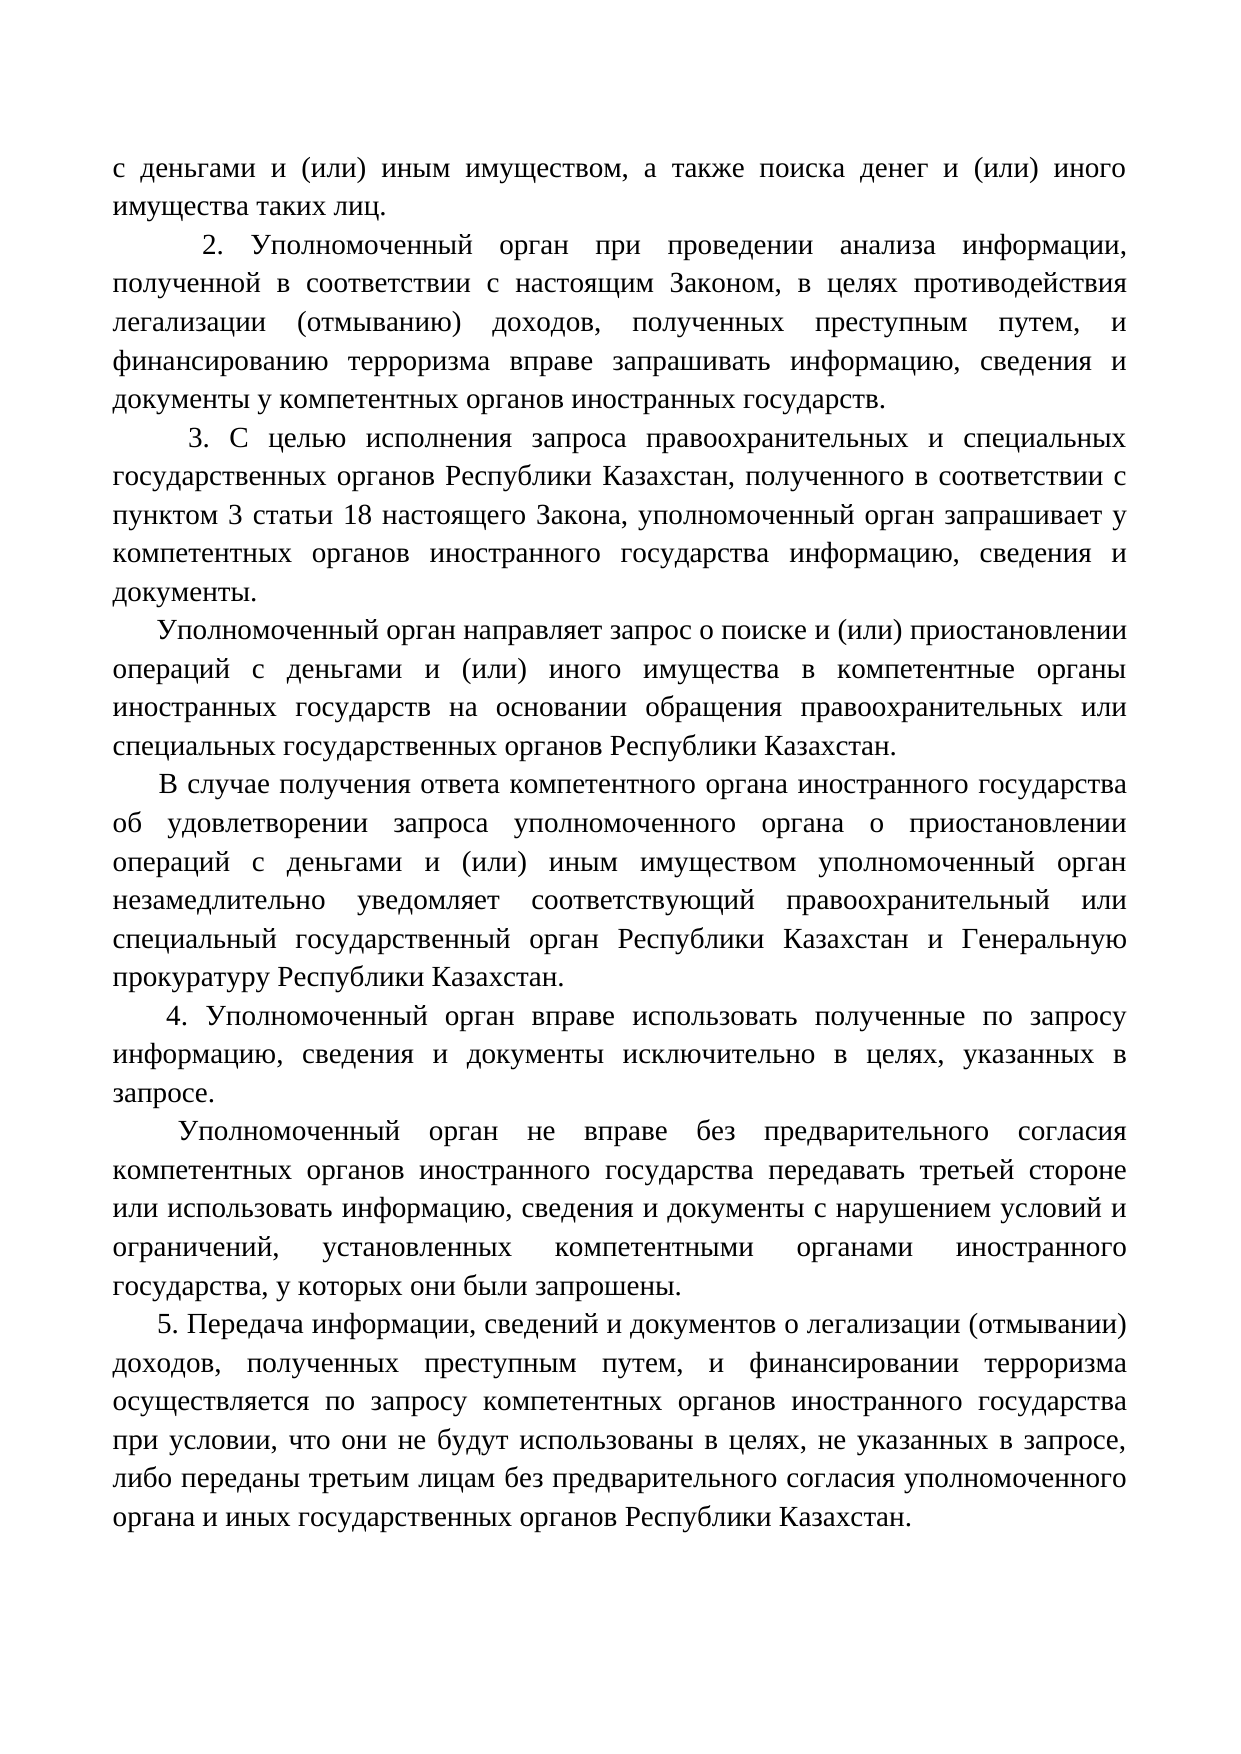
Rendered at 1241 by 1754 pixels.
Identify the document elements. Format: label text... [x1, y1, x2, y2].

text 3. С целью исполнения запроса правоохранительных и специальных государственных органов Республики Казахстан, полученного в соответствии с пунктом 3 статьи 18 настоящего Закона, уполномоченный орган запрашивает у компетентных органов иностранного государства информацию, сведения и документы. [112, 420, 1128, 607]
text Уполномоченный орган направляет запрос о поиске и (или) приостановлении операций с деньгами и (или) иного имущества в компетентные органы иностранных государств на основании обращения правоохранительных или специальных государственных органов Республики Казахстан. [112, 612, 1128, 762]
text Уполномоченный орган не вправе без предварительного согласия компетентных органов иностранного государства передавать третьей стороне или использовать информацию, сведения и документы с нарушением условий и ограничений, установленных компетентными органами иностранного государства, у которых они были запрошены. [112, 1113, 1128, 1301]
text 5. Передача информации, сведений и документов о легализации (отмывании) доходов, полученных преступным путем, и финансировании терроризма осуществляется по запросу компетентных органов иностранного государства при условии, что они не будут использованы в целях, не указанных в запросе, либо переданы третьим лицам без предварительного согласия уполномоченного органа и иных государственных органов Республики Казахстан. [112, 1306, 1128, 1532]
text 4. Уполномоченный орган вправе использовать полученные по запросу информацию, сведения и документы исключительно в целях, указанных в запросе. [112, 998, 1128, 1108]
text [112, 150, 1128, 222]
text В случае получения ответа компетентного органа иностранного государства об удовлетворении запроса уполномоченного органа о приостановлении операций с деньгами и (или) иным имуществом уполномоченный орган незамедлительно уведомляет соответствующий правоохранительный или специальный государственный орган Республики Казахстан и Генеральную прокуратуру Республики Казахстан. [112, 767, 1128, 993]
text 2. Уполномоченный орган при проведении анализа информации, полученной в соответствии с настоящим Законом, в целях противодействия легализации (отмыванию) доходов, полученных преступным путем, и финансированию терроризма вправе запрашивать информацию, сведения и документы у компетентных органов иностранных государств. [112, 227, 1128, 415]
